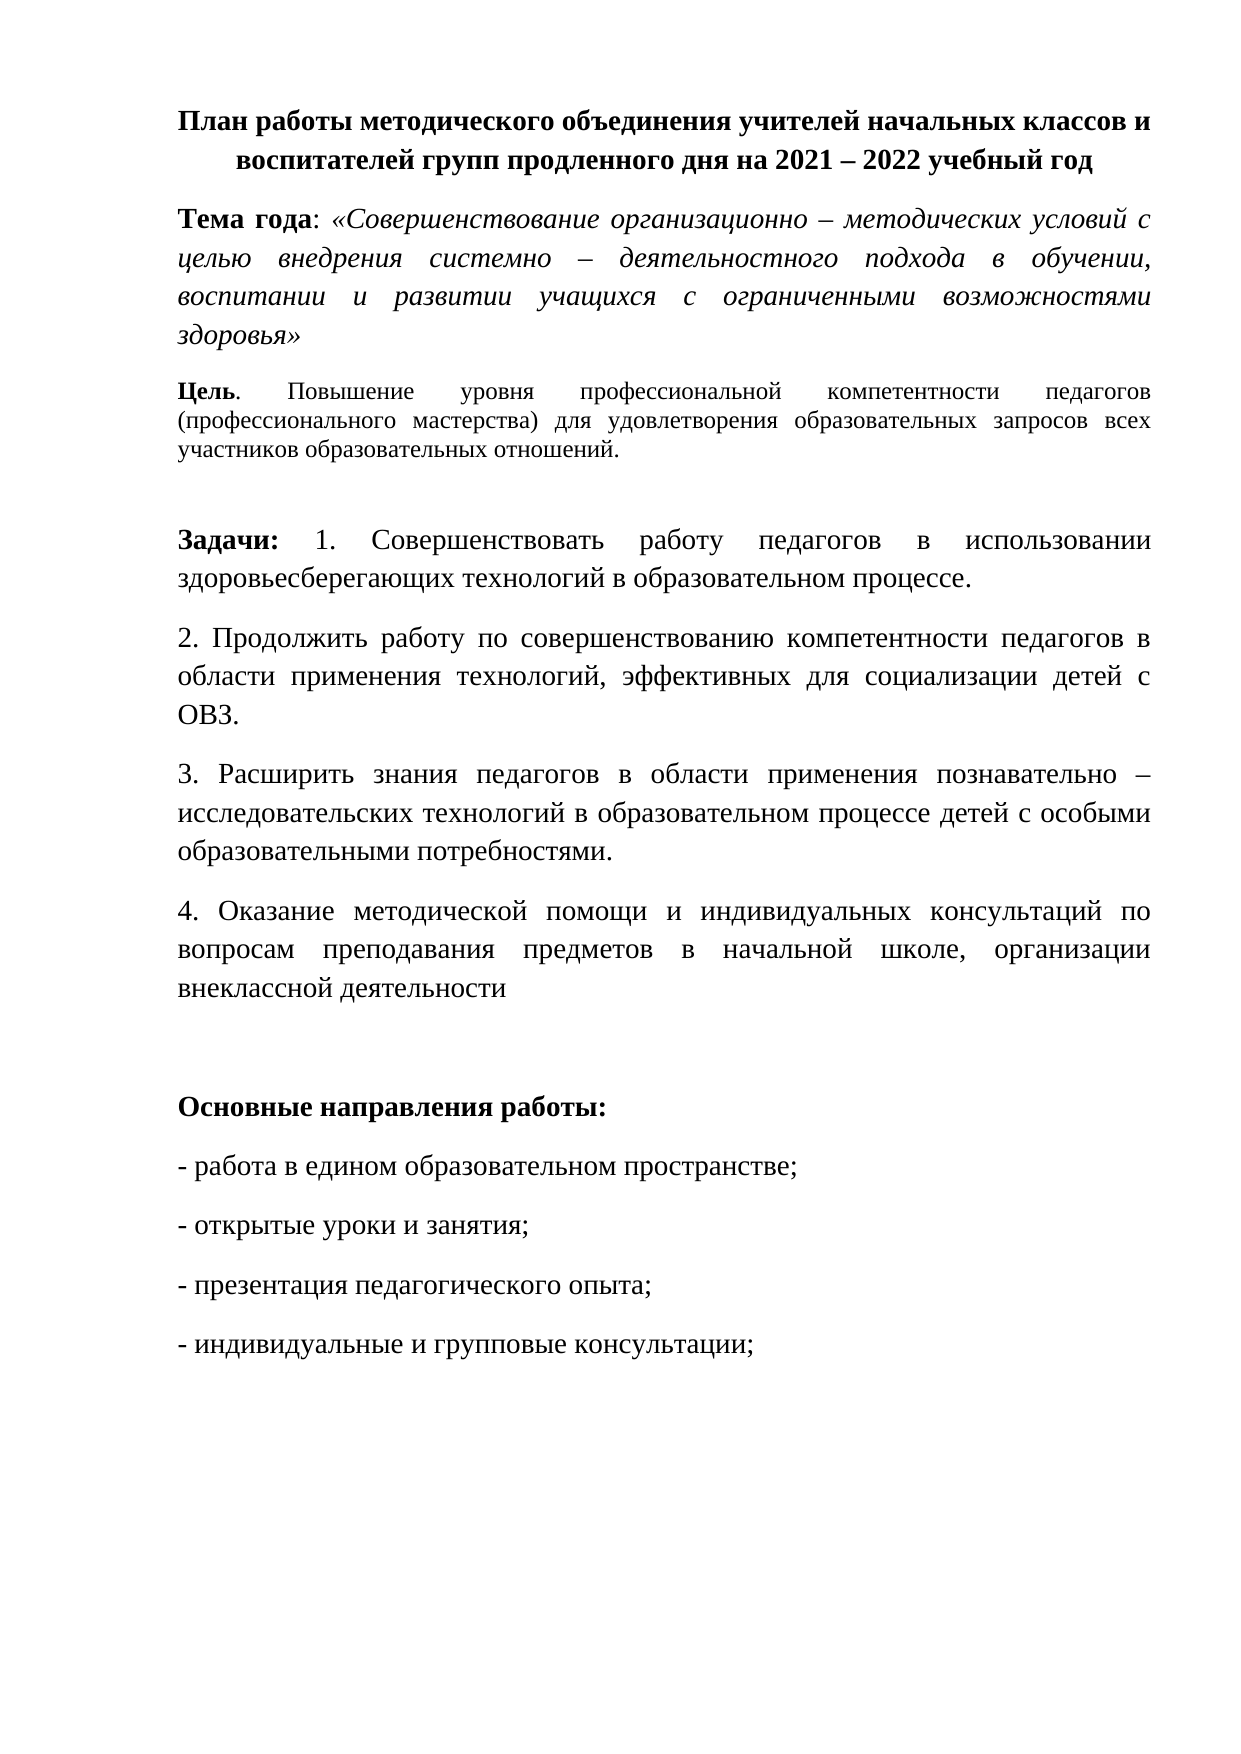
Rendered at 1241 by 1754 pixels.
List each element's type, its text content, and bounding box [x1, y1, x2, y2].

text Цель. Повышение уровня профессиональной компетентности педагогов (профессионального мастерства) для удовлетворения образовательных запросов всех участников образовательных отношений. [177, 376, 1152, 463]
text 4. Оказание методической помощи и индивидуальных консультаций по вопросам преподавания предметов в начальной школе, организации внеклассной деятельности [177, 893, 1152, 1003]
text Тема года: «Совершенствование организационно – методических условий с целью внедрения системно – деятельностного подхода в обучении, воспитании и развитии учащихся с ограниченными возможностями здоровья» [177, 201, 1152, 351]
text План работы методического объединения учителей начальных классов и воспитателей групп продленного дня на 2021 – 2022 учебный год [177, 103, 1152, 176]
text Основные направления работы: [177, 1089, 1152, 1122]
text Задачи: 1. Совершенствовать работу педагогов в использовании здоровьесберегающих технологий в образовательном процессе. [177, 522, 1152, 594]
text 2. Продолжить работу по совершенствованию компетентности педагогов в области применения технологий, эффективных для социализации детей с ОВЗ. [177, 620, 1152, 731]
text - презентация педагогического опыта; [177, 1267, 1152, 1300]
text - работа в едином образовательном пространстве; [177, 1148, 1152, 1182]
text - индивидуальные и групповые консультации; [177, 1326, 1152, 1360]
text - открытые уроки и занятия; [177, 1207, 1152, 1241]
text 3. Расширить знания педагогов в области применения познавательно – исследовательских технологий в образовательном процессе детей с особыми образовательными потребностями. [177, 756, 1152, 867]
